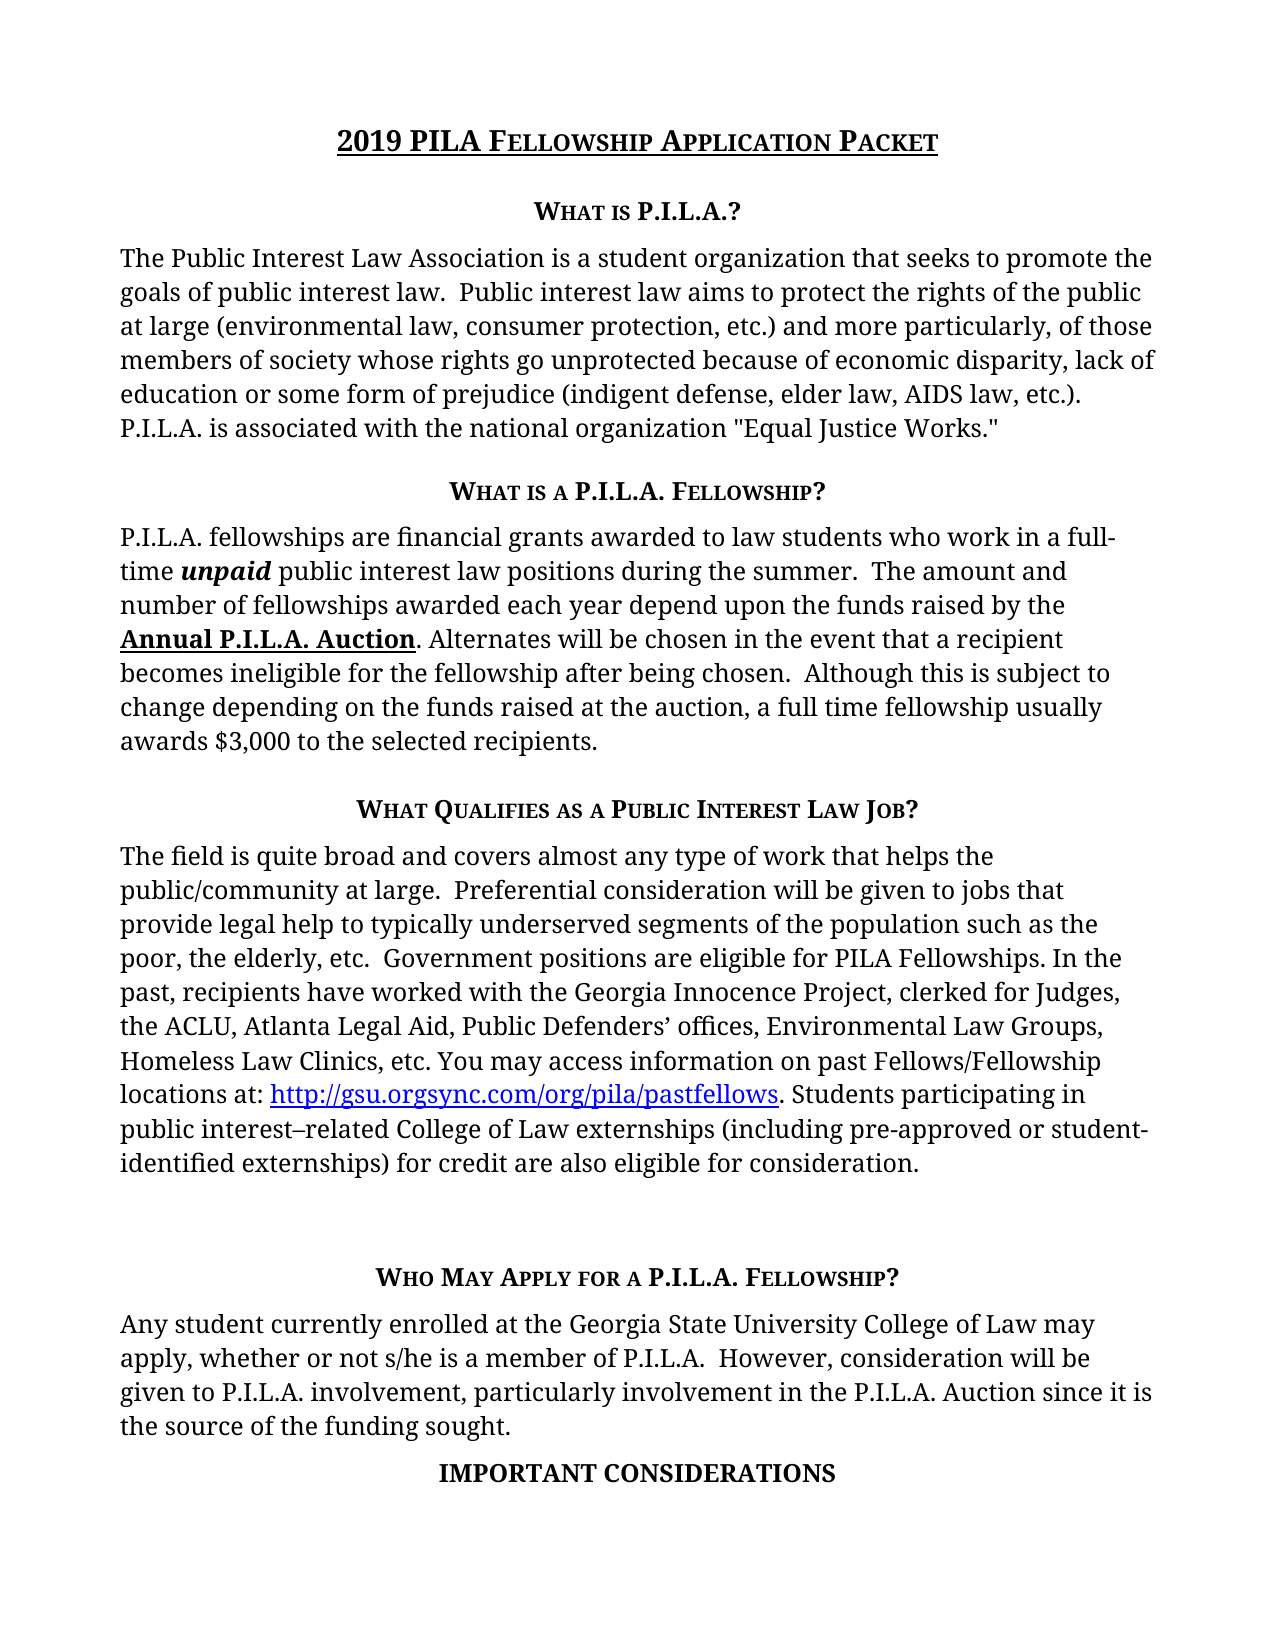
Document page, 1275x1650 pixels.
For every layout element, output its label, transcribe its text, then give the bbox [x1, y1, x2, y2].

text P.I.L.A. fellowships are financial grants awarded to law students who work in a full-time unpaid public interest law positions during the summer. The amount and number of fellowships awarded each year depend upon the funds raised by the Annual P.I.L.A. Auction. Alternates will be chosen in the event that a recipient becomes ineligible for the fellowship after being chosen. Although this is subject to change depending on the funds raised at the auction, a full time fellowship usually awards $3,000 to the selected recipients. [120, 520, 1155, 758]
text What is P.I.L.A.? [120, 194, 1155, 228]
text What is a P.I.L.A. Fellowship? [120, 473, 1155, 507]
text The field is quite broad and covers almost any type of work that helps the public/community at large. Preferential consideration will be given to jobs that provide legal help to typically underserved segments of the population such as the poor, the elderly, etc. Government positions are eligible for PILA Fellowships. In the past, recipients have worked with the Georgia Innocence Project, clerked for Judges, the ACLU, Atlanta Legal Aid, Public Defenders’ offices, Environmental Law Groups, Homeless Law Clinics, etc. You may access information on past Fellows/Fellowship locations at: http://gsu.orgsync.com/org/pila/pastfellows. Students participating in public interest–related College of Law externships (including pre-approved or student-identified externships) for credit are also eligible for consideration. [120, 839, 1155, 1179]
text What Qualifies as a Public Interest Law Job? [120, 792, 1155, 826]
text Any student currently enrolled at the Georgia State University College of Law may apply, whether or not s/he is a member of P.I.L.A. However, consideration will be given to P.I.L.A. involvement, particularly involvement in the P.I.L.A. Auction since it is the source of the funding sought. [120, 1307, 1155, 1443]
text Who May Apply for a P.I.L.A. Fellowship? [120, 1260, 1155, 1294]
text 2019 PILA Fellowship Application Packet [120, 120, 1155, 160]
text IMPORTANT CONSIDERATIONS [120, 1455, 1155, 1489]
text The Public Interest Law Association is a student organization that seeks to promote the goals of public interest law. Public interest law aims to protect the rights of the public at large (environmental law, consumer protection, etc.) and more particularly, of those members of society whose rights go unprotected because of economic disparity, lack of education or some form of prejudice (indigent defense, elder law, AIDS law, etc.). P.I.L.A. is associated with the national organization "Equal Justice Works." [120, 240, 1155, 473]
